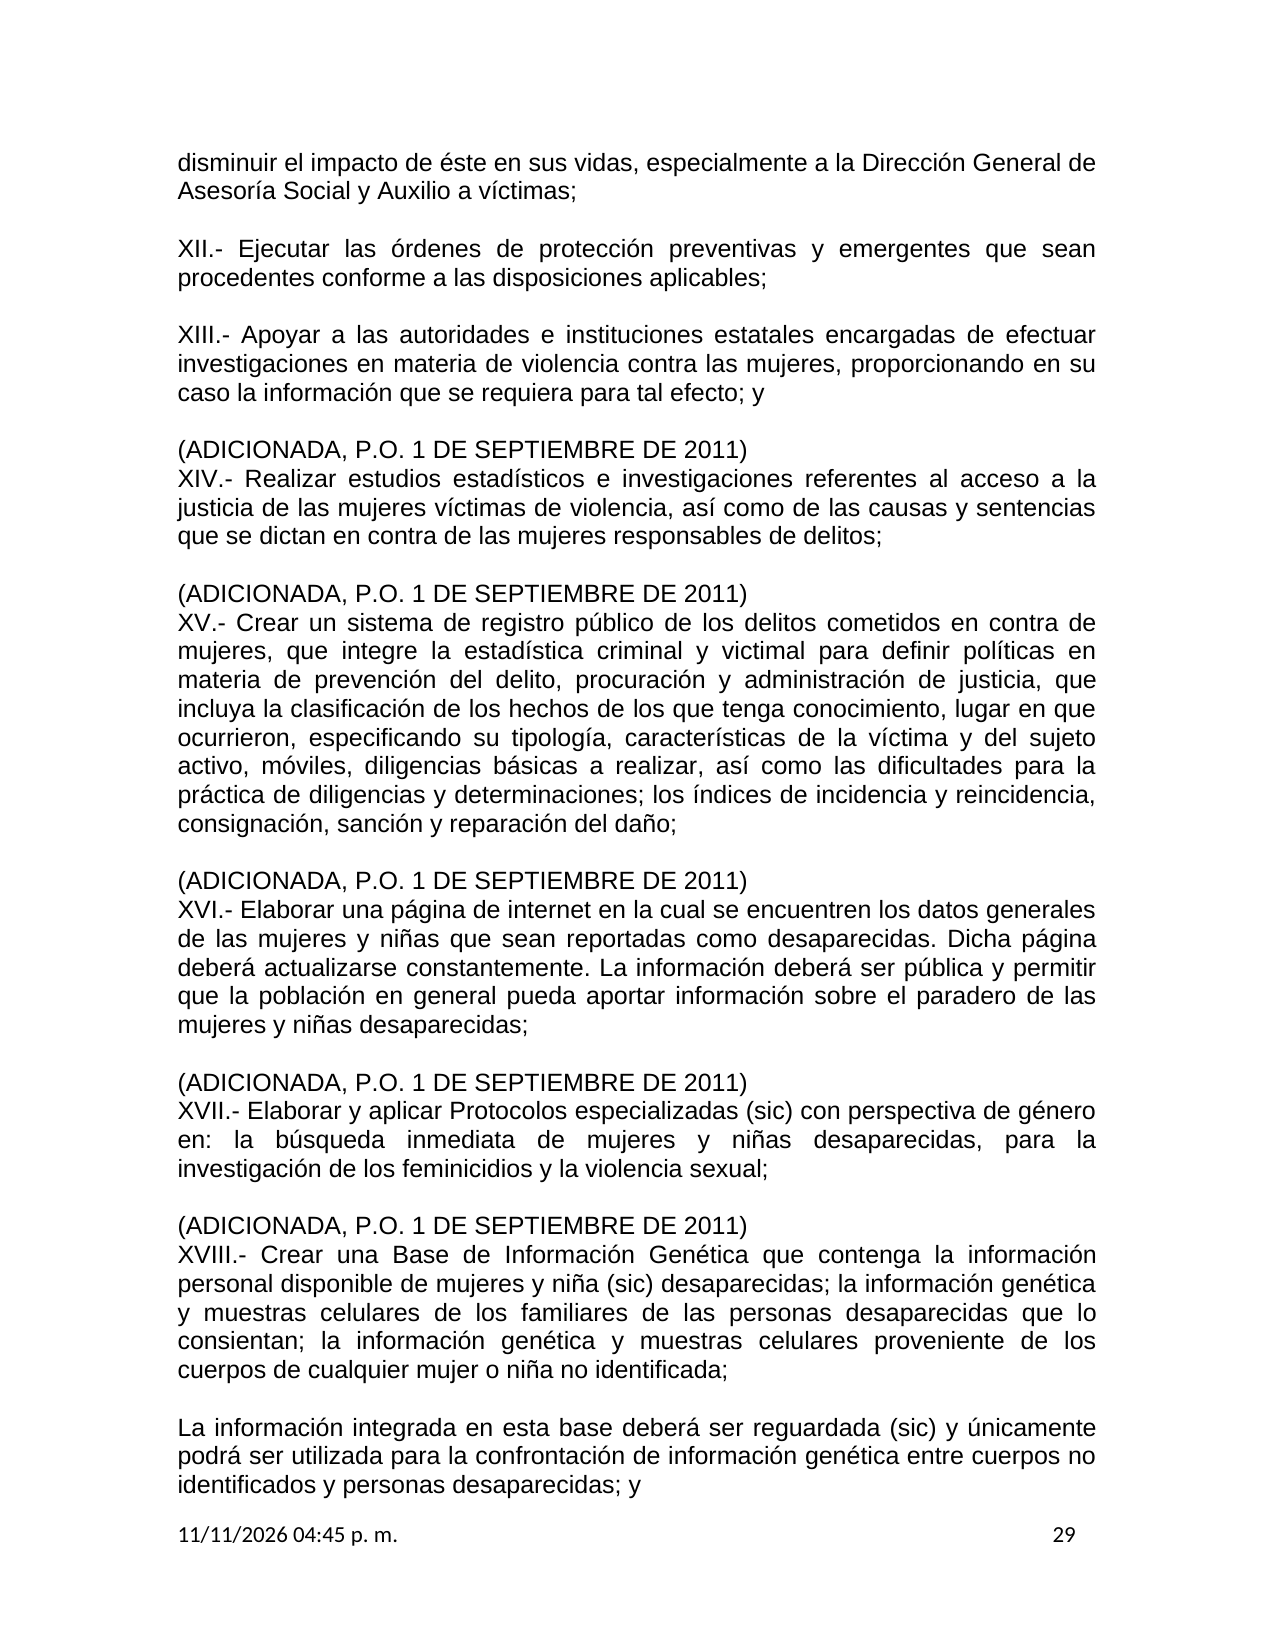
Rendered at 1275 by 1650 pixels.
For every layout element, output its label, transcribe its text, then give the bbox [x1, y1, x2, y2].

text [177, 148, 1098, 205]
text (ADICIONADA, P.O. 1 DE SEPTIEMBRE DE 2011) [177, 435, 1098, 464]
text (ADICIONADA, P.O. 1 DE SEPTIEMBRE DE 2011) [177, 1211, 1098, 1240]
text (ADICIONADA, P.O. 1 DE SEPTIEMBRE DE 2011) [177, 1068, 1098, 1096]
text XVI.- Elaborar una página de internet en la cual se encuentren los datos generales de las mujeres y niñas que sean reportadas como desaparecidas. Dicha página deberá actualizarse constantemente. La información deberá ser pública y permitir que la población en general pueda aportar información sobre el paradero de las mujeres y niñas desaparecidas; [177, 895, 1098, 1039]
text XIV.- Realizar estudios estadísticos e investigaciones referentes al acceso a la justicia de las mujeres víctimas de violencia, así como de las causas y sentencias que se dictan en contra de las mujeres responsables de delitos; [177, 464, 1098, 550]
text XVII.- Elaborar y aplicar Protocolos especializadas (sic) con perspectiva de género en: la búsqueda inmediata de mujeres y niñas desaparecidas, para la investigación de los feminicidios y la violencia sexual; [177, 1096, 1098, 1183]
text XII.- Ejecutar las órdenes de protección preventivas y emergentes que sean procedentes conforme a las disposiciones aplicables; [177, 234, 1098, 291]
text XV.- Crear un sistema de registro público de los delitos cometidos en contra de mujeres, que integre la estadística criminal y victimal para definir políticas en materia de prevención del delito, procuración y administración de justicia, que incluya la clasificación de los hechos de los que tenga conocimiento, lugar en que ocurrieron, especificando su tipología, características de la víctima y del sujeto activo, móviles, diligencias básicas a realizar, así como las dificultades para la práctica de diligencias y determinaciones; los índices de incidencia y reincidencia, consignación, sanción y reparación del daño; [177, 608, 1098, 838]
text La información integrada en esta base deberá ser reguardada (sic) y únicamente podrá ser utilizada para la confrontación de información genética entre cuerpos no identificados y personas desaparecidas; y [177, 1413, 1098, 1499]
text XVIII.- Crear una Base de Información Genética que contenga la información personal disponible de mujeres y niña (sic) desaparecidas; la información genética y muestras celulares de los familiares de las personas desaparecidas que lo consientan; la información genética y muestras celulares proveniente de los cuerpos de cualquier mujer o niña no identificada; [177, 1240, 1098, 1384]
text (ADICIONADA, P.O. 1 DE SEPTIEMBRE DE 2011) [177, 866, 1098, 895]
text XIII.- Apoyar a las autoridades e instituciones estatales encargadas de efectuar investigaciones en materia de violencia contra las mujeres, proporcionando en su caso la información que se requiera para tal efecto; y [177, 320, 1098, 406]
text (ADICIONADA, P.O. 1 DE SEPTIEMBRE DE 2011) [177, 579, 1098, 608]
